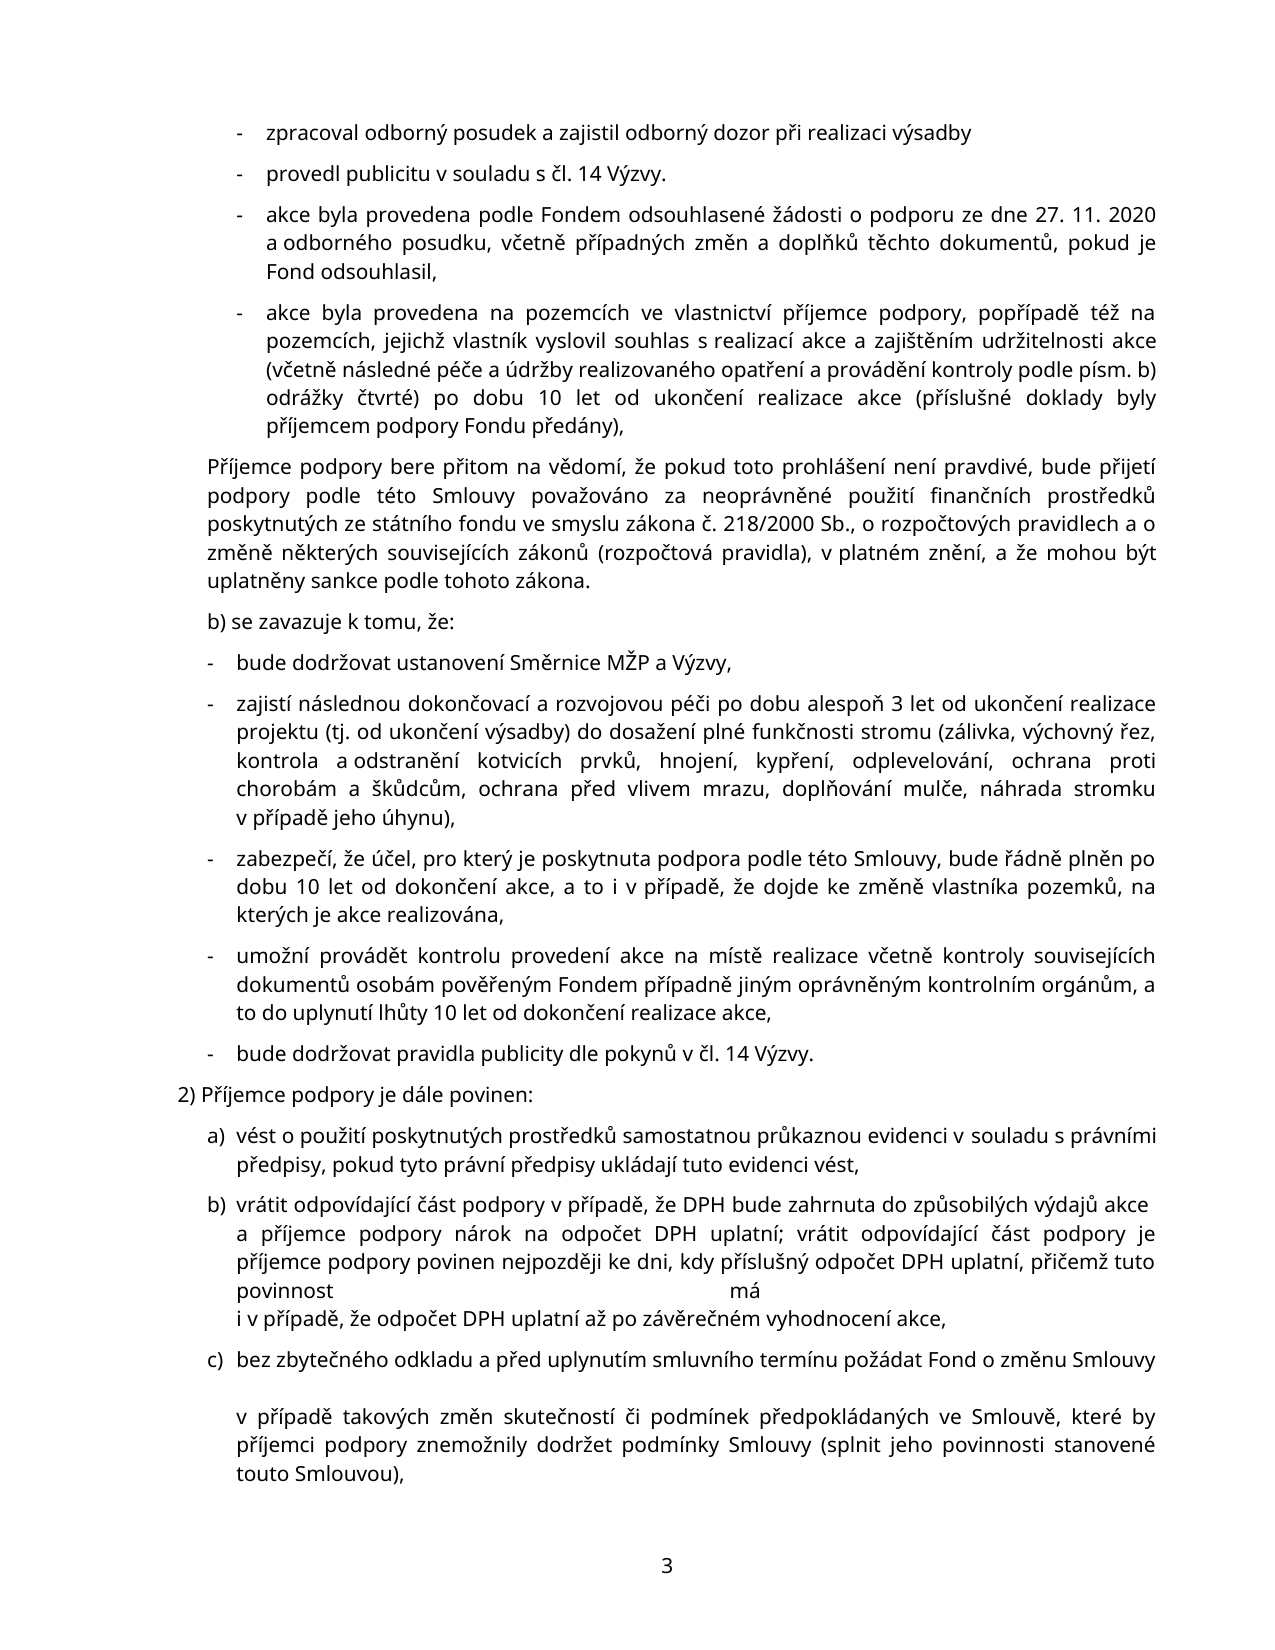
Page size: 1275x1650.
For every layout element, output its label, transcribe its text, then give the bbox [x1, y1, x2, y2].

text Příjemce podpory bere přitom na vědomí, že pokud toto prohlášení není pravdivé, bude přijetí podpory podle této Smlouvy považováno za neoprávněné použití finančních prostředků poskytnutých ze státního fondu ve smyslu zákona č. 218/2000 Sb., o rozpočtových pravidlech a o změně některých souvisejících zákonů (rozpočtová pravidla), v platném znění, a že mohou být uplatněny sankce podle tohoto zákona. [207, 452, 1157, 595]
list zpracoval odborný posudek a zajistil odborný dozor při realizaci výsadby [236, 118, 1157, 147]
text b) se zavazuje k tomu, že: [207, 607, 1157, 636]
list akce byla provedena podle Fondem odsouhlasené žádosti o podporu ze dne 27. 11. 2020 a odborného posudku, včetně případných změn a doplňků těchto dokumentů, pokud je Fond odsouhlasil, [236, 200, 1157, 285]
list zajistí následnou dokončovací a rozvojovou péči po dobu alespoň 3 let od ukončení realizace projektu (tj. od ukončení výsadby) do dosažení plné funkčnosti stromu (zálivka, výchovný řez, kontrola a odstranění kotvicích prvků, hnojení, kypření, odplevelování, ochrana proti chorobám a škůdcům, ochrana před vlivem mrazu, doplňování mulče, náhrada stromku v případě jeho úhynu), [207, 689, 1157, 831]
text 2) Příjemce podpory je dále povinen: [177, 1080, 1157, 1109]
list bude dodržovat ustanovení Směrnice MŽP a Výzvy, [207, 648, 1157, 677]
list provedl publicitu v souladu s čl. 14 Výzvy. [236, 159, 1157, 187]
list vést o použití poskytnutých prostředků samostatnou průkaznou evidenci v souladu s právními předpisy, pokud tyto právní předpisy ukládají tuto evidenci vést, [207, 1121, 1157, 1178]
list umožní provádět kontrolu provedení akce na místě realizace včetně kontroly souvisejících dokumentů osobám pověřeným Fondem případně jiným oprávněným kontrolním orgánům, a to do uplynutí lhůty 10 let od dokončení realizace akce, [207, 942, 1157, 1027]
list akce byla provedena na pozemcích ve vlastnictví příjemce podpory, popřípadě též na pozemcích, jejichž vlastník vyslovil souhlas s realizací akce a zajištěním udržitelnosti akce (včetně následné péče a údržby realizovaného opatření a provádění kontroly podle písm. b) odrážky čtvrté) po dobu 10 let od ukončení realizace akce (příslušné doklady byly příjemcem podpory Fondu předány), [236, 298, 1157, 440]
list vrátit odpovídající část podpory v případě, že DPH bude zahrnuta do způsobilých výdajů akce a příjemce podpory nárok na odpočet DPH uplatní; vrátit odpovídající část podpory je příjemce podpory povinen nejpozději ke dni, kdy příslušný odpočet DPH uplatní, přičemž tuto povinnost má i v případě, že odpočet DPH uplatní až po závěrečném vyhodnocení akce, [207, 1191, 1157, 1333]
list bude dodržovat pravidla publicity dle pokynů v čl. 14 Výzvy. [207, 1039, 1157, 1068]
list bez zbytečného odkladu a před uplynutím smluvního termínu požádat Fond o změnu Smlouvy v případě takových změn skutečností či podmínek předpokládaných ve Smlouvě, které by příjemci podpory znemožnily dodržet podmínky Smlouvy (splnit jeho povinnosti stanovené touto Smlouvou), [207, 1345, 1157, 1487]
list zabezpečí, že účel, pro který je poskytnuta podpora podle této Smlouvy, bude řádně plněn po dobu 10 let od dokončení akce, a to i v případě, že dojde ke změně vlastníka pozemků, na kterých je akce realizována, [207, 844, 1157, 929]
